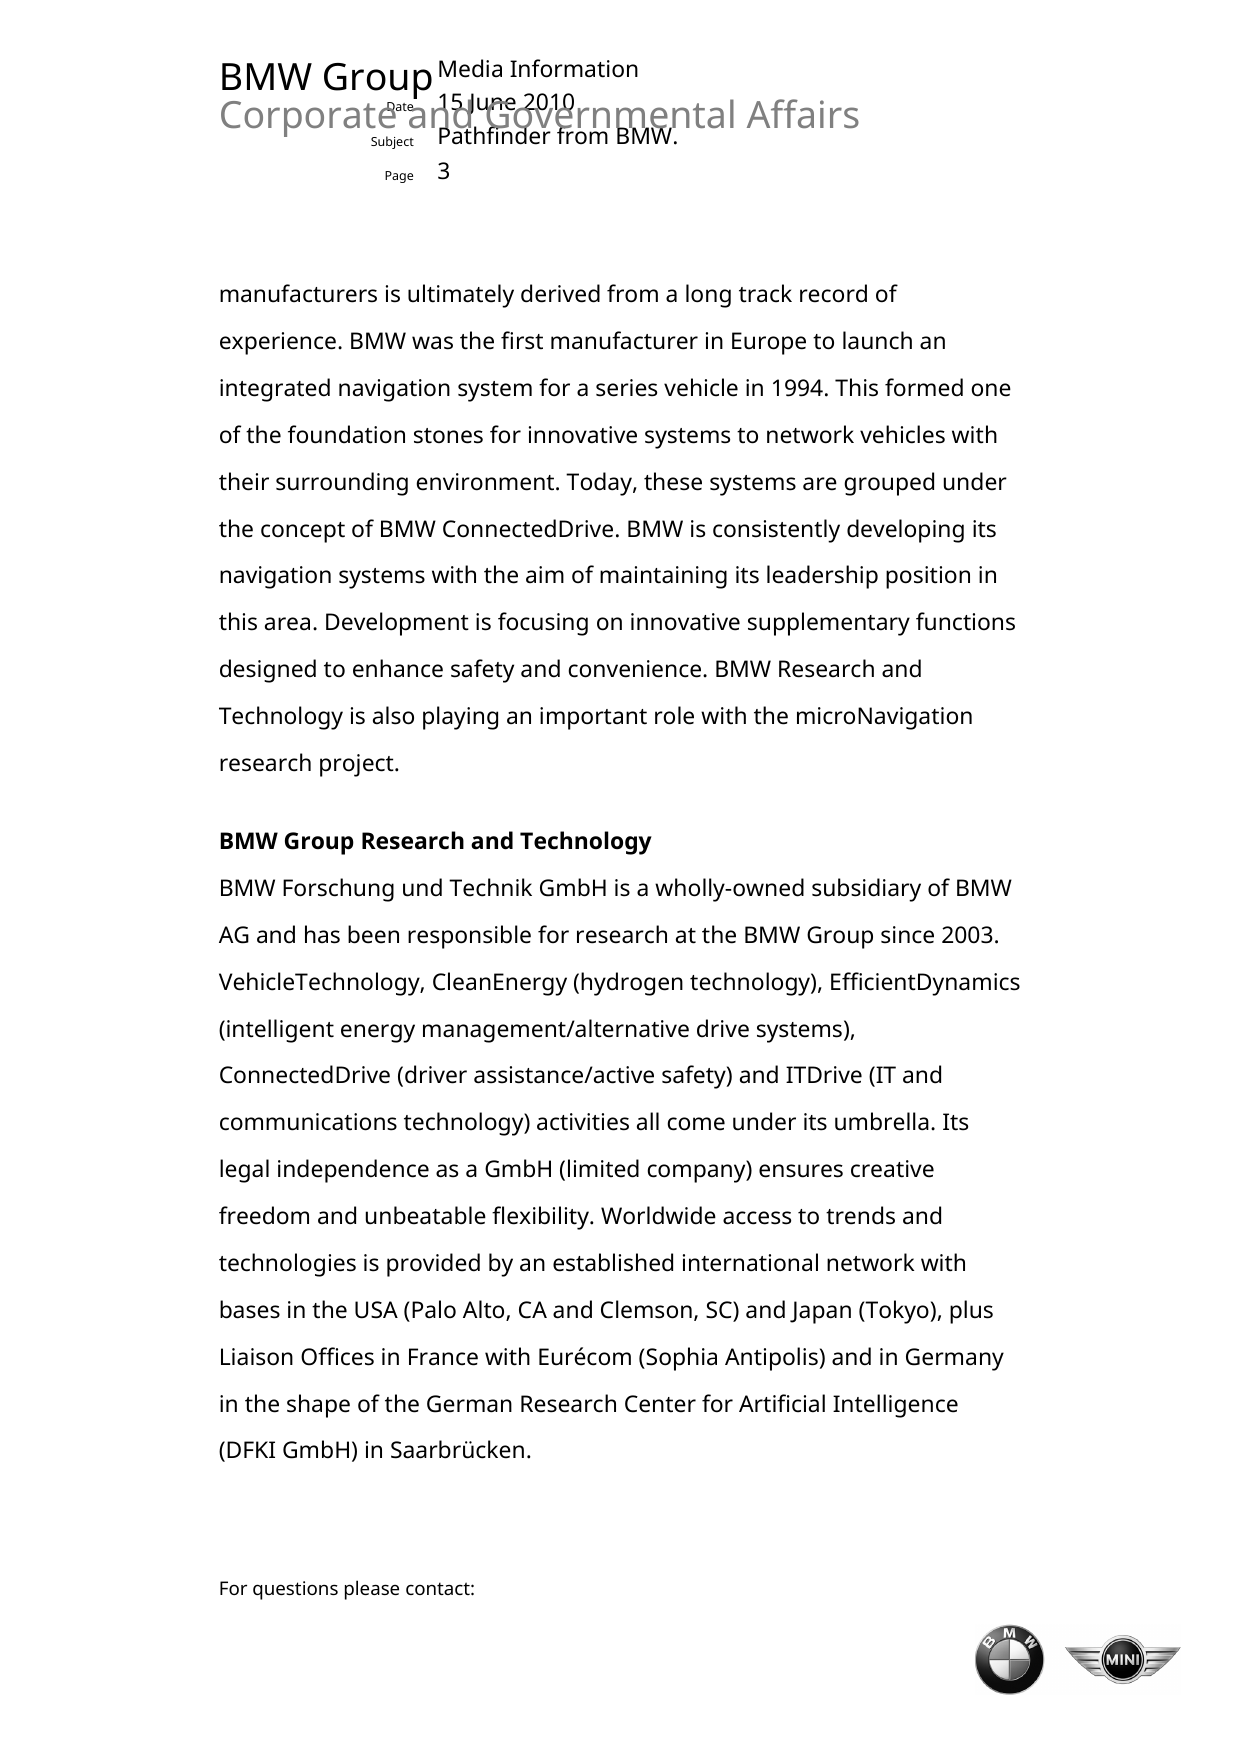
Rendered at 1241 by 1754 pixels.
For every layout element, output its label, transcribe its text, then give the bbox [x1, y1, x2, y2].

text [218, 278, 1022, 778]
picture [974, 1624, 1181, 1695]
text For questions please contact: [218, 1575, 1022, 1601]
text BMW Group Research and Technology BMW Forschung und Technik GmbH is a wholly-owned subsidiary of BMW AG and has been responsible for research at the BMW Group since 2003. VehicleTechnology, CleanEnergy (hydrogen technology), EfficientDynamics (intelligent energy management/alternative drive systems), ConnectedDrive (driver assistance/active safety) and ITDrive (IT and communications technology) activities all come under its umbrella. Its legal independence as a GmbH (limited company) ensures creative freedom and unbeatable flexibility. Worldwide access to trends and technologies is provided by an established international network with bases in the ( and ) and (), plus Liaison Offices in with Eurécom (Sophia Antipolis) and in in the shape of the for Artificial Intelligence (DFKI GmbH) in Saarbrücken. [218, 825, 1022, 1466]
